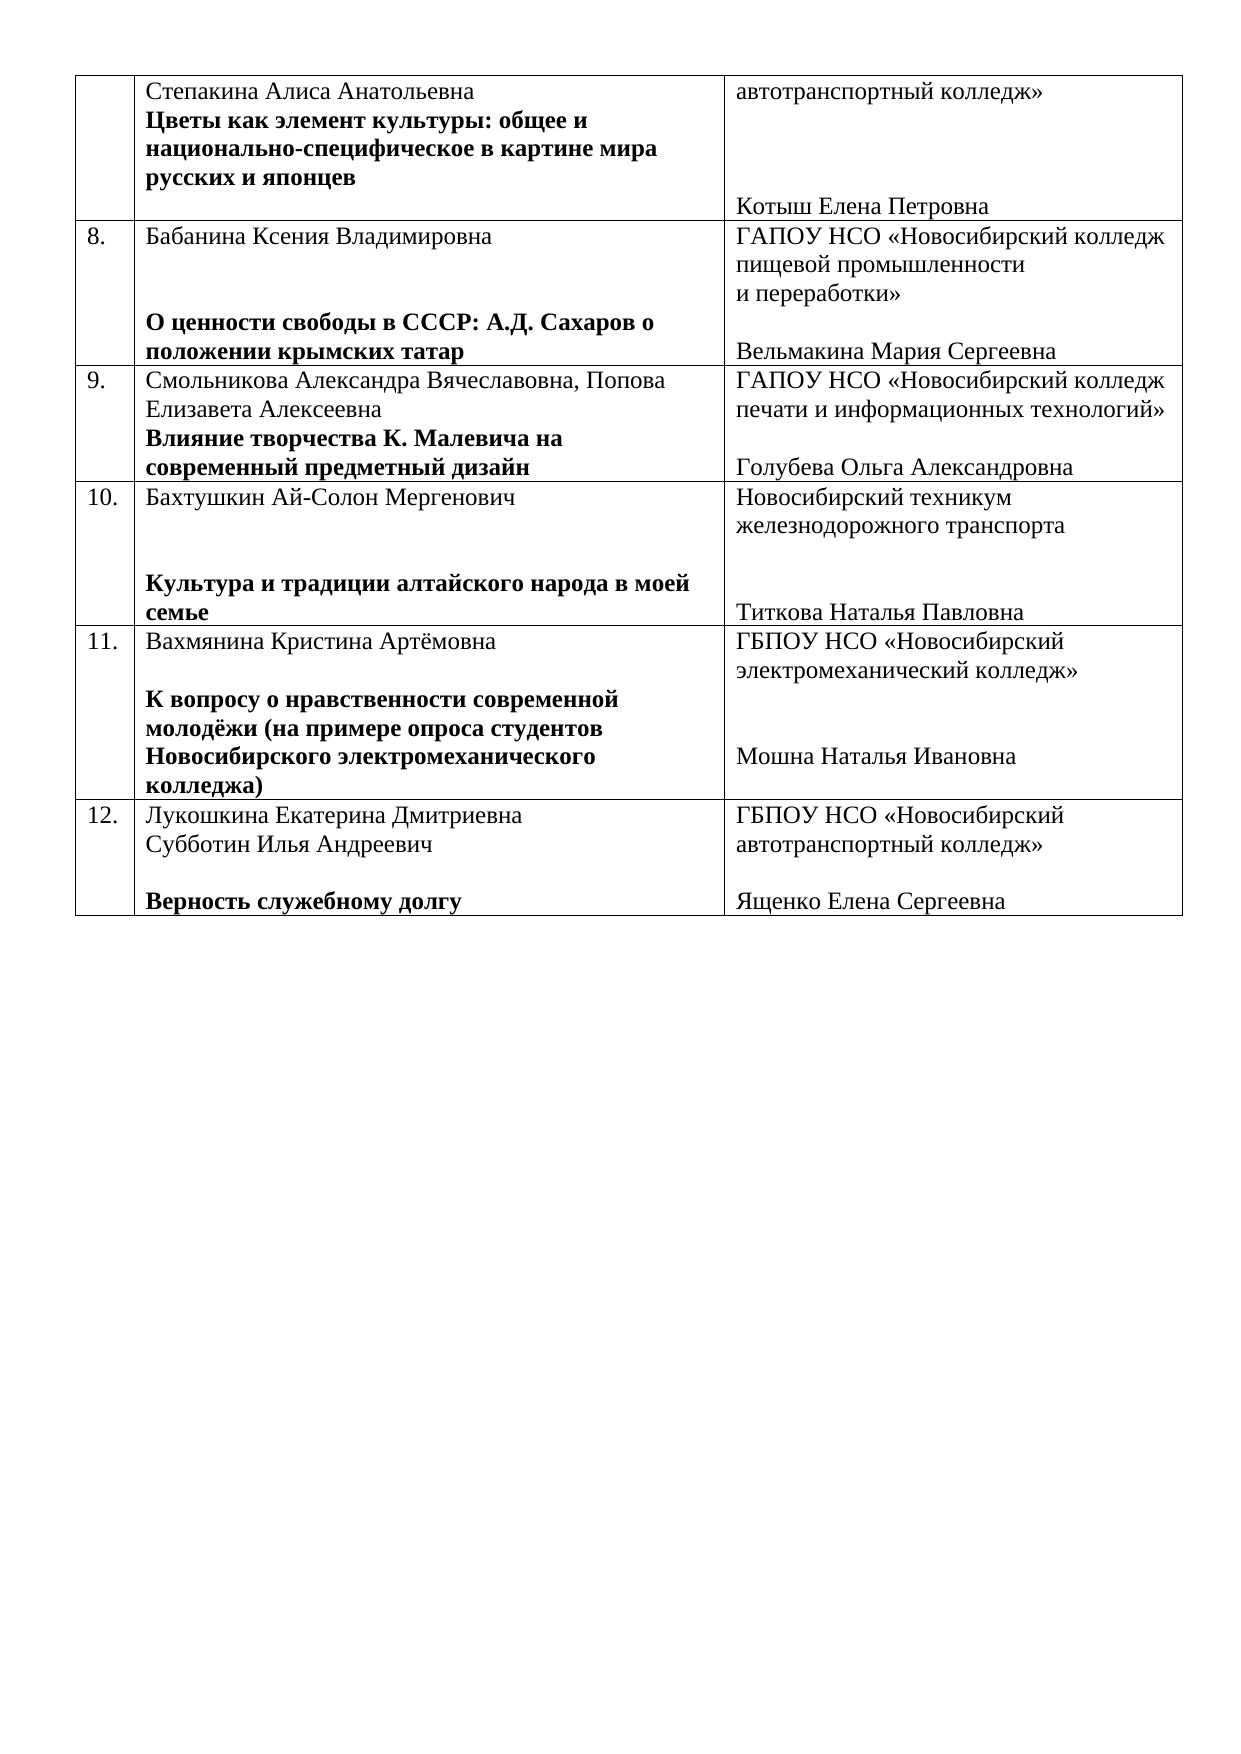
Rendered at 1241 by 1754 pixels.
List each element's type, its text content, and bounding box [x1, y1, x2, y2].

table_cell Новосибирский техникум железнодорожного транспорта Титкова Наталья Павловна [725, 482, 1182, 625]
table_cell [76, 221, 134, 364]
table_cell ГАПОУ НСО «Новосибирский колледж пищевой промышленности и переработки» Вельмакина Мария Сергеевна [725, 221, 1182, 364]
table_cell ГБПОУ НСО «Новосибирский автотранспортный колледж» Ященко Елена Сергеевна [725, 800, 1182, 915]
table_cell Бахтушкин Ай-Солон Мергенович Культура и традиции алтайского народа в моей семье [135, 482, 724, 625]
table_cell [76, 800, 134, 915]
table_cell Вахмянина Кристина Артёмовна К вопросу о нравственности современной молодёжи (на примере опроса студентов Новосибирского электромеханического колледжа) [135, 626, 724, 799]
table_cell [76, 626, 134, 799]
table_cell Лукошкина Екатерина Дмитриевна Субботин Илья Андреевич Верность служебному долгу [135, 800, 724, 915]
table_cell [135, 76, 724, 220]
table_cell [76, 76, 134, 220]
table_cell ГБПОУ НСО «Новосибирский электромеханический колледж» Мошна Наталья Ивановна [725, 626, 1182, 799]
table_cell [725, 76, 1182, 220]
table_cell [76, 366, 134, 481]
table_cell Смольникова Александра Вячеславовна, Попова Елизавета Алексеевна Влияние творчества К. Малевича на современный предметный дизайн [135, 366, 724, 481]
table_cell [76, 482, 134, 625]
table_cell Бабанина Ксения Владимировна О ценности свободы в СССР: А.Д. Сахаров о положении крымских татар [135, 221, 724, 364]
table_cell ГАПОУ НСО «Новосибирский колледж печати и информационных технологий» Голубева Ольга Александровна [725, 366, 1182, 481]
